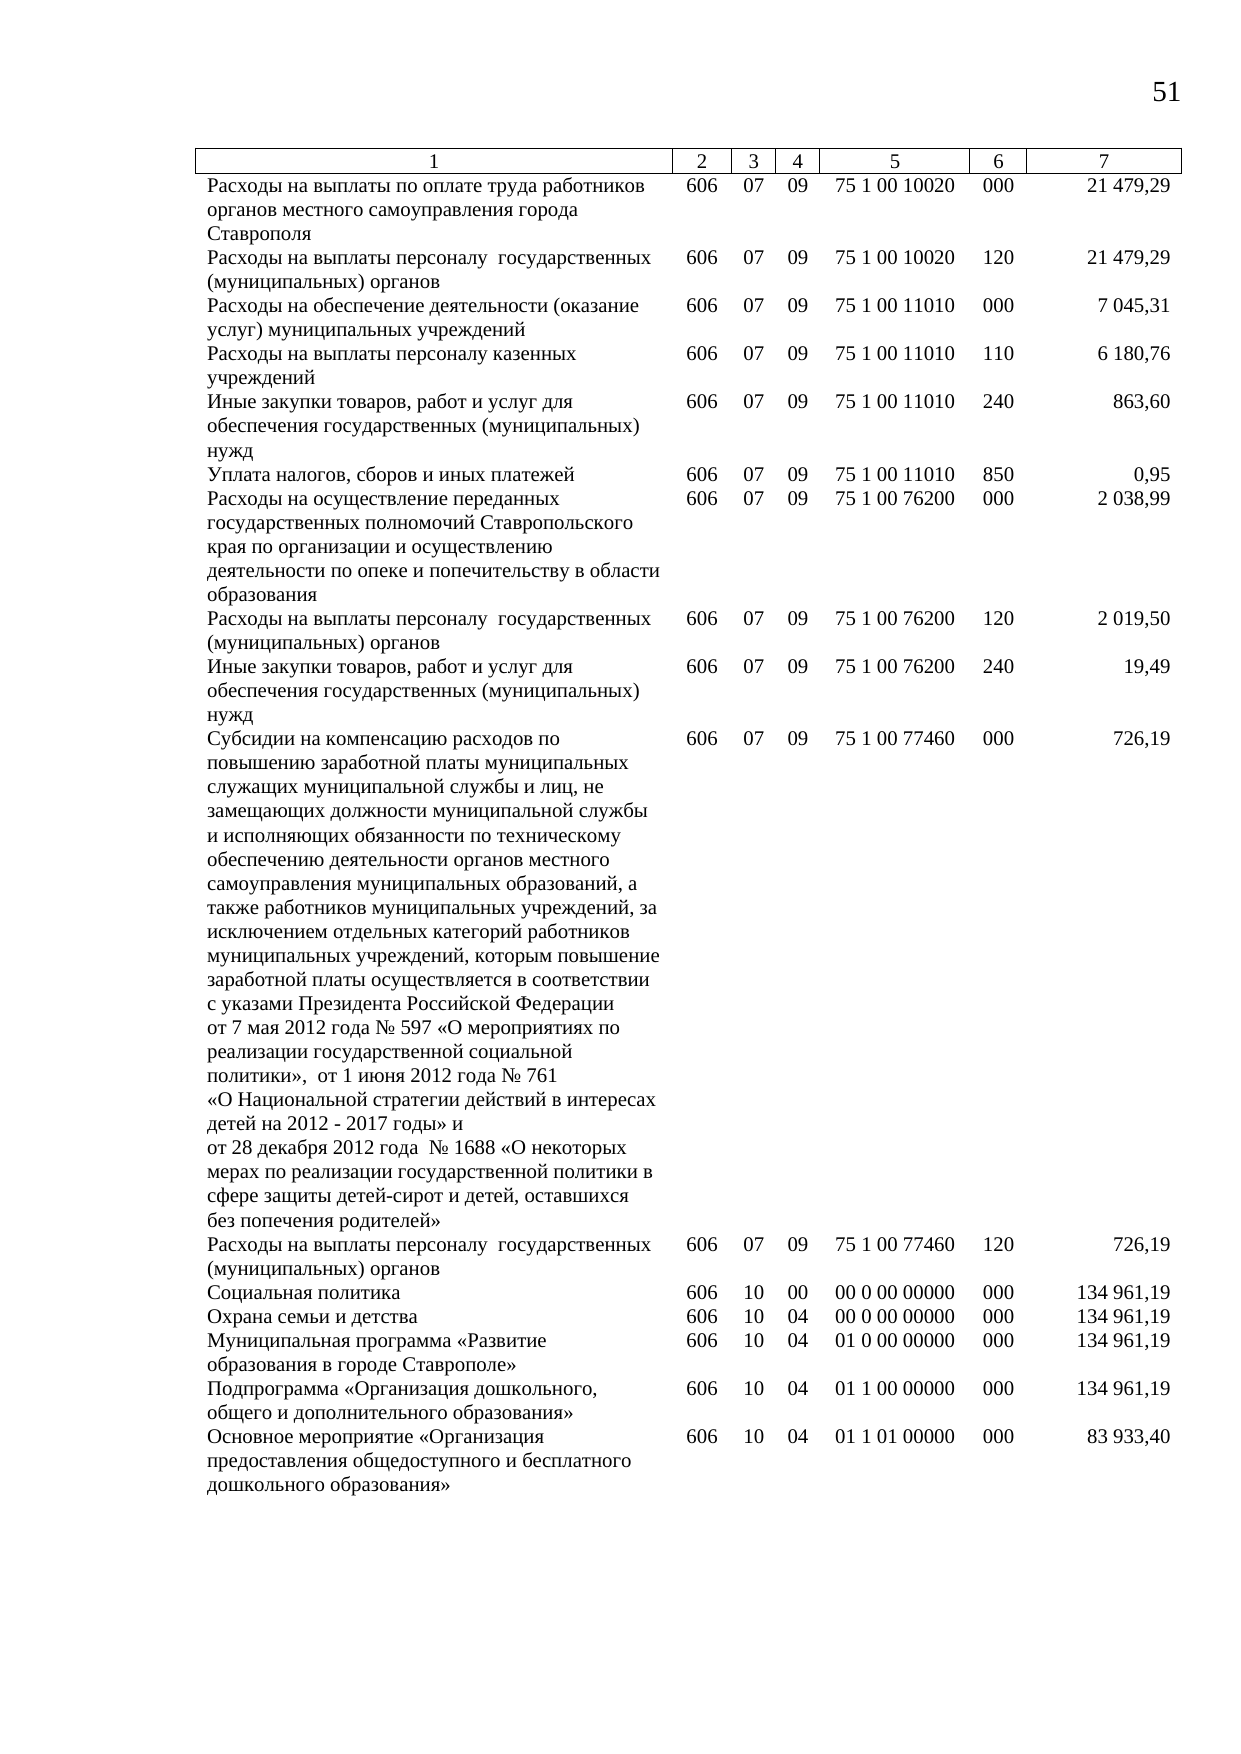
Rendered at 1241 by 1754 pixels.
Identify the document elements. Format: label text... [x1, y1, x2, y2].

table_header 5 [820, 149, 969, 173]
table_header 6 [970, 149, 1026, 173]
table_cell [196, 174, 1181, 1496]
table_header 3 [732, 149, 775, 173]
table_header 1 [196, 149, 672, 173]
table_header 2 [673, 149, 731, 173]
table_header 7 [1027, 149, 1181, 173]
table_header 4 [776, 149, 819, 173]
